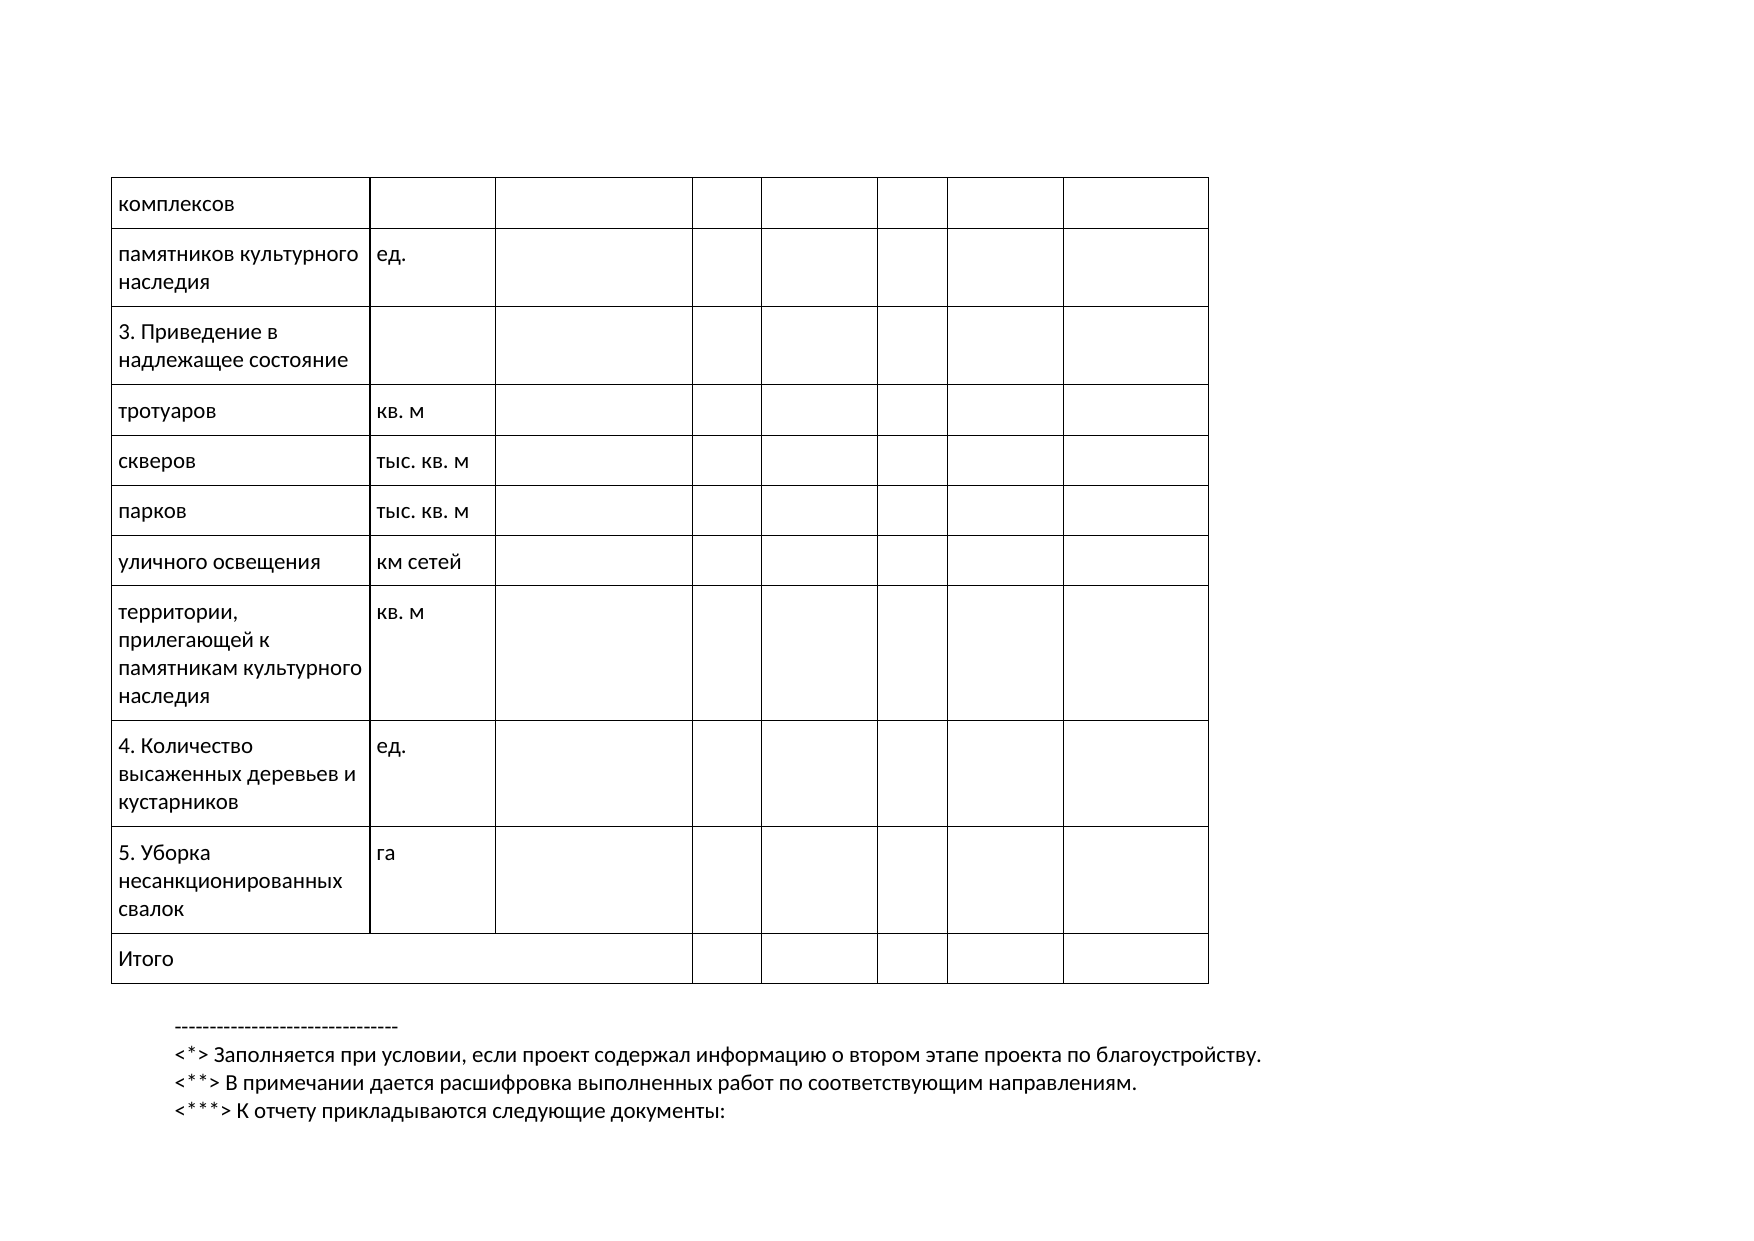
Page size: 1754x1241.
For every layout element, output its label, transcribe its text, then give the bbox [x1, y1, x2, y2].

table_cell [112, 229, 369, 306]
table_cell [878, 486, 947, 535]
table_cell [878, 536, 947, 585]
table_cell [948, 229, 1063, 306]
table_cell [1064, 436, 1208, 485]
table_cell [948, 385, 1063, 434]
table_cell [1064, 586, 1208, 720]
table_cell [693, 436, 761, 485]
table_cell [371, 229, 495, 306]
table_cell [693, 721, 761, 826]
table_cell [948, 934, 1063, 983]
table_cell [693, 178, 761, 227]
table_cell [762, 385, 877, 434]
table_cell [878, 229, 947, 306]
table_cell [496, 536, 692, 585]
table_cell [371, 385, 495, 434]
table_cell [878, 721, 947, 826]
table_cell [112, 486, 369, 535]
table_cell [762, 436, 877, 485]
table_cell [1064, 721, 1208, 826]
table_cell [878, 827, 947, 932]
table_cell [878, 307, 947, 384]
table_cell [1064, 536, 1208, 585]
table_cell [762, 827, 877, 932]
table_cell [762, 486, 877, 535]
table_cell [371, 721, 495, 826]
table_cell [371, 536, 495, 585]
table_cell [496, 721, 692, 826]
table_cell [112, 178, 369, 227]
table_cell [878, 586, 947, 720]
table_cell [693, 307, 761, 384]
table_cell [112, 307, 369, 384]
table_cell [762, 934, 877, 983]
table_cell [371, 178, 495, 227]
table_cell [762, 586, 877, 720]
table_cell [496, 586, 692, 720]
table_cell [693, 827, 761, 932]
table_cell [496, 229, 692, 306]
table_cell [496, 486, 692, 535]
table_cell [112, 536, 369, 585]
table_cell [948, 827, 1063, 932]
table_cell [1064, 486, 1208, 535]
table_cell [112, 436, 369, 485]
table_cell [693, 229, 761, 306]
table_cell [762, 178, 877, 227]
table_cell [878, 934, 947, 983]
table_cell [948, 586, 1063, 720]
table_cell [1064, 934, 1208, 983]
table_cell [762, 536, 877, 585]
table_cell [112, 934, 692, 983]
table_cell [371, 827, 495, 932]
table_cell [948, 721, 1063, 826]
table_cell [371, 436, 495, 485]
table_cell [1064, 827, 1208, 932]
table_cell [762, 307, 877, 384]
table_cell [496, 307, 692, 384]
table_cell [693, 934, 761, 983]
text <**> В примечании дается расшифровка выполненных работ по соответствующим направлениям. [118, 1068, 1636, 1096]
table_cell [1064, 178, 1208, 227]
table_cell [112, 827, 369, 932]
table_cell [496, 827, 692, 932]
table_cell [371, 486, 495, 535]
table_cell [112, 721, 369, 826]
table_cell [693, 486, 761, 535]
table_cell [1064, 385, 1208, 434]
text -------------------------------- [118, 1012, 1636, 1040]
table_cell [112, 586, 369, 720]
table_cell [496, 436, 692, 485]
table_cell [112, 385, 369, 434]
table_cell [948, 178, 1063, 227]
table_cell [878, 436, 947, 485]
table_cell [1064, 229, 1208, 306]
text <*> Заполняется при условии, если проект содержал информацию о втором этапе проекта по благоустройству. [118, 1040, 1636, 1068]
text <***> К отчету прикладываются следующие документы: [118, 1096, 1636, 1124]
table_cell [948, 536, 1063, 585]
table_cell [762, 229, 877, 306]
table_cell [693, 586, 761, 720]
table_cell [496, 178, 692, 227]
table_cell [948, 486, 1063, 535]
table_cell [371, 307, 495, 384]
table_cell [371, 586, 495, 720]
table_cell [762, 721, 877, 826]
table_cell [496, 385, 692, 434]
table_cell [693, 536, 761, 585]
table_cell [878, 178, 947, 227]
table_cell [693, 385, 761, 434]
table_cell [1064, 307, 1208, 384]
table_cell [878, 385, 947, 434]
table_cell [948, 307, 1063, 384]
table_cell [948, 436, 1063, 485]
